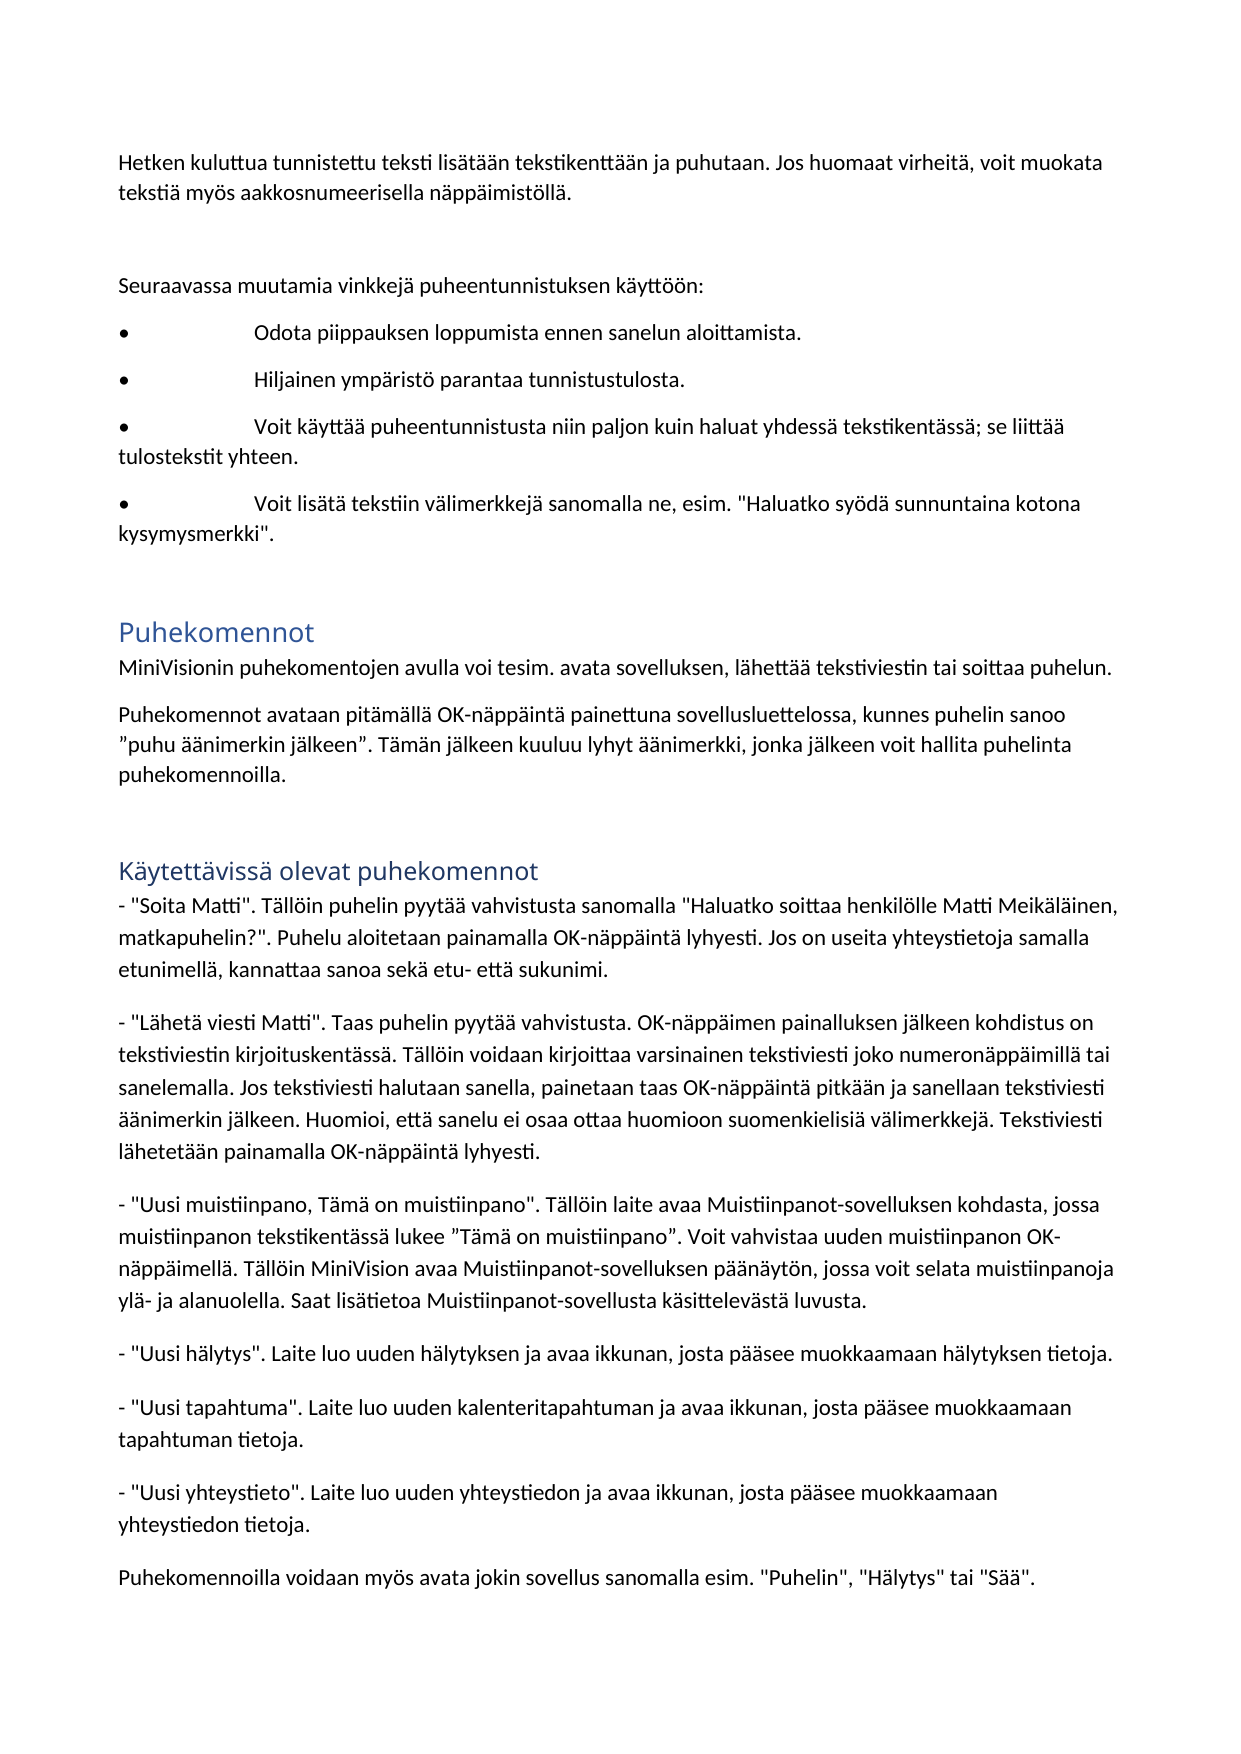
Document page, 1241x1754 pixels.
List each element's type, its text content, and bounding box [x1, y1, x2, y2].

subtitle Puhekomennot [118, 613, 1122, 650]
text - "Lähetä viesti Matti". Taas puhelin pyytää vahvistusta. OK-näppäimen painalluksen jälkeen kohdistus on tekstiviestin kirjoituskentässä. Tällöin voidaan kirjoittaa varsinainen tekstiviesti joko numeronäppäimillä tai sanelemalla. Jos tekstiviesti halutaan sanella, painetaan taas OK-näppäintä pitkään ja sanellaan tekstiviesti äänimerkin jälkeen. Huomioi, että sanelu ei osaa ottaa huomioon suomenkielisiä välimerkkejä. Tekstiviesti lähetetään painamalla OK-näppäintä lyhyesti. [118, 1008, 1122, 1165]
text • Voit lisätä tekstiin välimerkkejä sanomalla ne, esim. "Haluatko syödä sunnuntaina kotona kysymysmerkki". [118, 489, 1122, 547]
text • Voit käyttää puheentunnistusta niin paljon kuin haluat yhdessä tekstikentässä; se liittää tulostekstit yhteen. [118, 412, 1122, 470]
text Puhekomennoilla voidaan myös avata jokin sovellus sanomalla esim. "Puhelin", "Hälytys" tai "Sää". [118, 1563, 1122, 1591]
text • Odota piippauksen loppumista ennen sanelun aloittamista. [118, 318, 1122, 346]
text - "Uusi hälytys". Laite luo uuden hälytyksen ja avaa ikkunan, josta pääsee muokkaamaan hälytyksen tietoja. [118, 1339, 1122, 1368]
text • Hiljainen ympäristö parantaa tunnistustulosta. [118, 365, 1122, 393]
text - "Uusi tapahtuma". Laite luo uuden kalenteritapahtuman ja avaa ikkunan, josta pääsee muokkaamaan tapahtuman tietoja. [118, 1393, 1122, 1453]
text MiniVisionin puhekomentojen avulla voi tesim. avata sovelluksen, lähettää tekstiviestin tai soittaa puhelun. [118, 653, 1122, 681]
text Puhekomennot avataan pitämällä OK-näppäintä painettuna sovellusluettelossa, kunnes puhelin sanoo ”puhu äänimerkin jälkeen”. Tämän jälkeen kuuluu lyhyt äänimerkki, jonka jälkeen voit hallita puhelinta puhekomennoilla. [118, 700, 1122, 788]
text - "Soita Matti". Tällöin puhelin pyytää vahvistusta sanomalla "Haluatko soittaa henkilölle Matti Meikäläinen, matkapuhelin?". Puhelu aloitetaan painamalla OK-näppäintä lyhyesti. Jos on useita yhteystietoja samalla etunimellä, kannattaa sanoa sekä etu- että sukunimi. [118, 891, 1122, 983]
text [118, 148, 1122, 206]
text Seuraavassa muutamia vinkkejä puheentunnistuksen käyttöön: [118, 272, 1122, 299]
text - "Uusi yhteystieto". Laite luo uuden yhteystiedon ja avaa ikkunan, josta pääsee muokkaamaan yhteystiedon tietoja. [118, 1478, 1122, 1538]
subtitle Käytettävissä olevat puhekomennot [118, 854, 1122, 888]
text - "Uusi muistiinpano, Tämä on muistiinpano". Tällöin laite avaa Muistiinpanot-sovelluksen kohdasta, jossa muistiinpanon tekstikentässä lukee ”Tämä on muistiinpano”. Voit vahvistaa uuden muistiinpanon OK-näppäimellä. Tällöin MiniVision avaa Muistiinpanot-sovelluksen päänäytön, jossa voit selata muistiinpanoja ylä- ja alanuolella. Saat lisätietoa Muistiinpanot-sovellusta käsittelevästä luvusta. [118, 1190, 1122, 1314]
